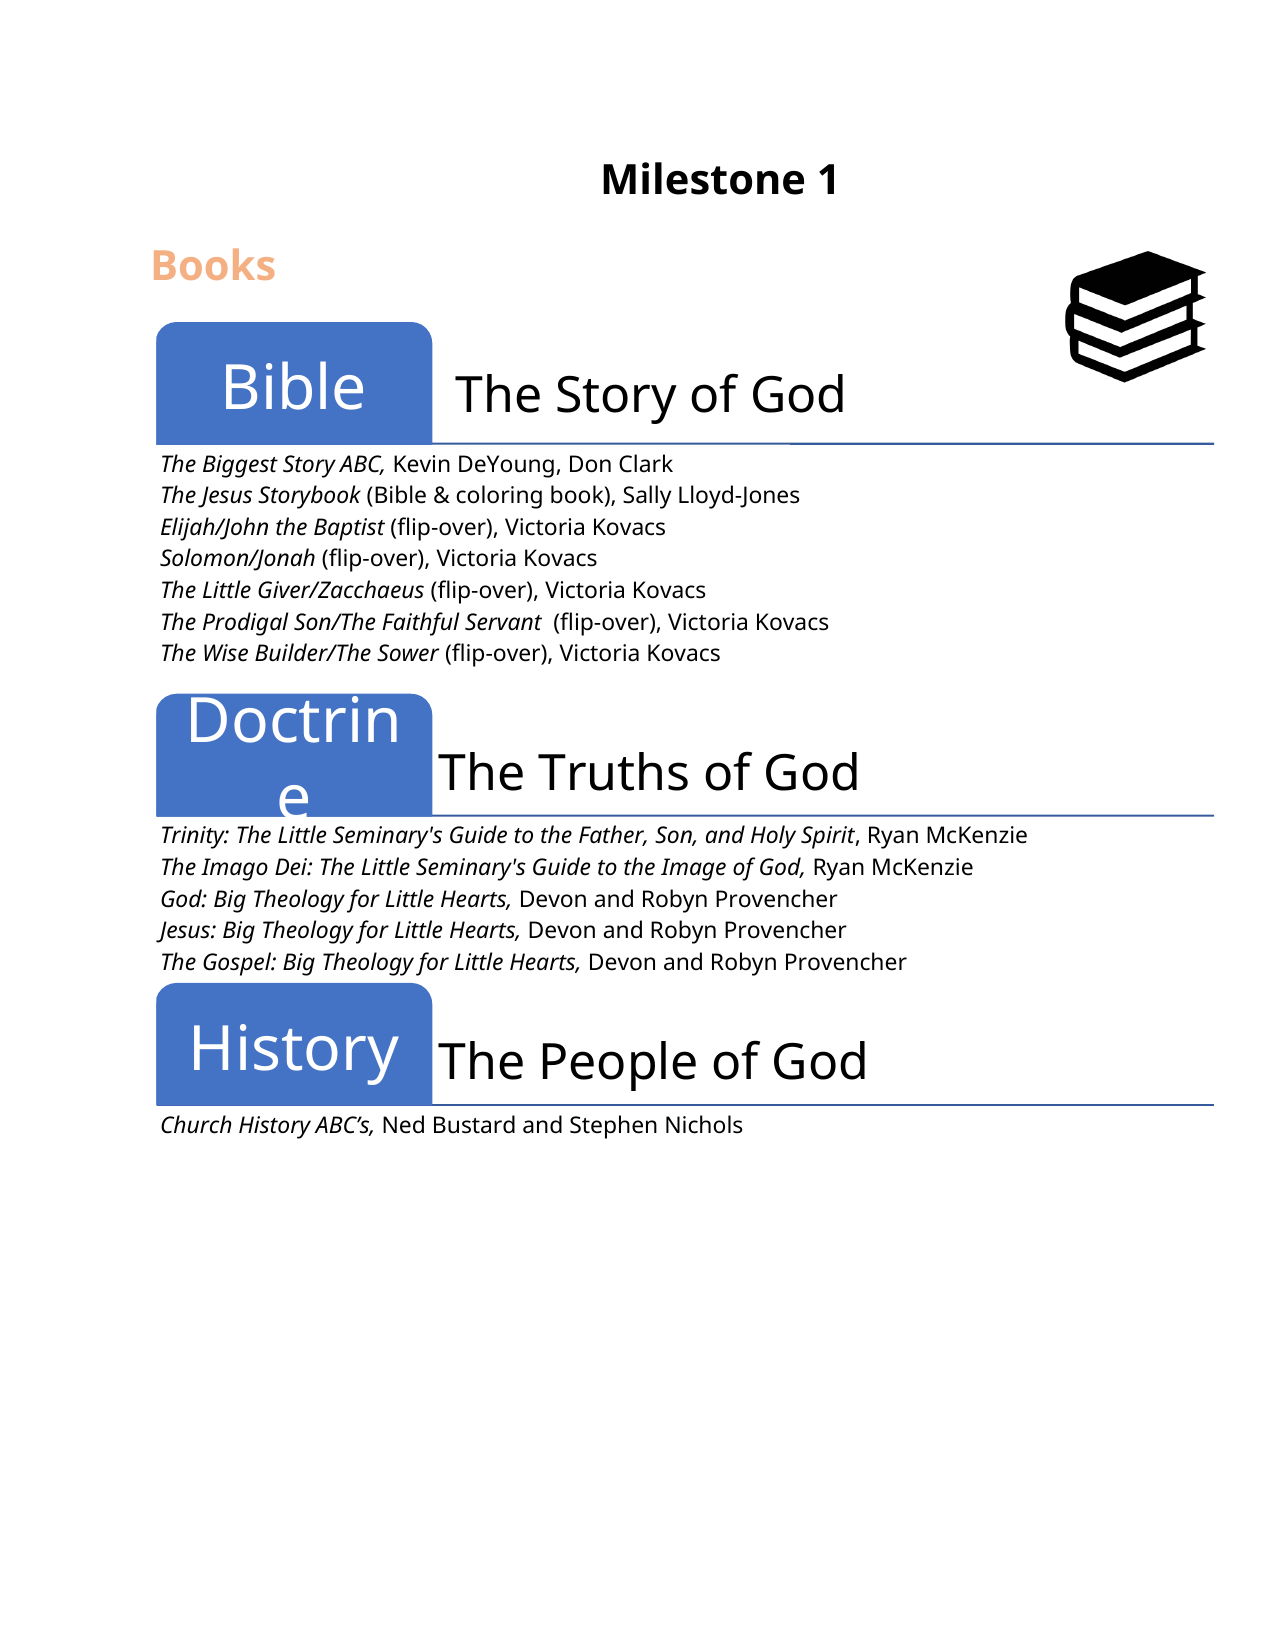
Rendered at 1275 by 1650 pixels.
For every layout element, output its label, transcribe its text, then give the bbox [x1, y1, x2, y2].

list Milestone 1 [525, 150, 1125, 207]
picture [1056, 237, 1214, 396]
list Books [150, 236, 1125, 293]
